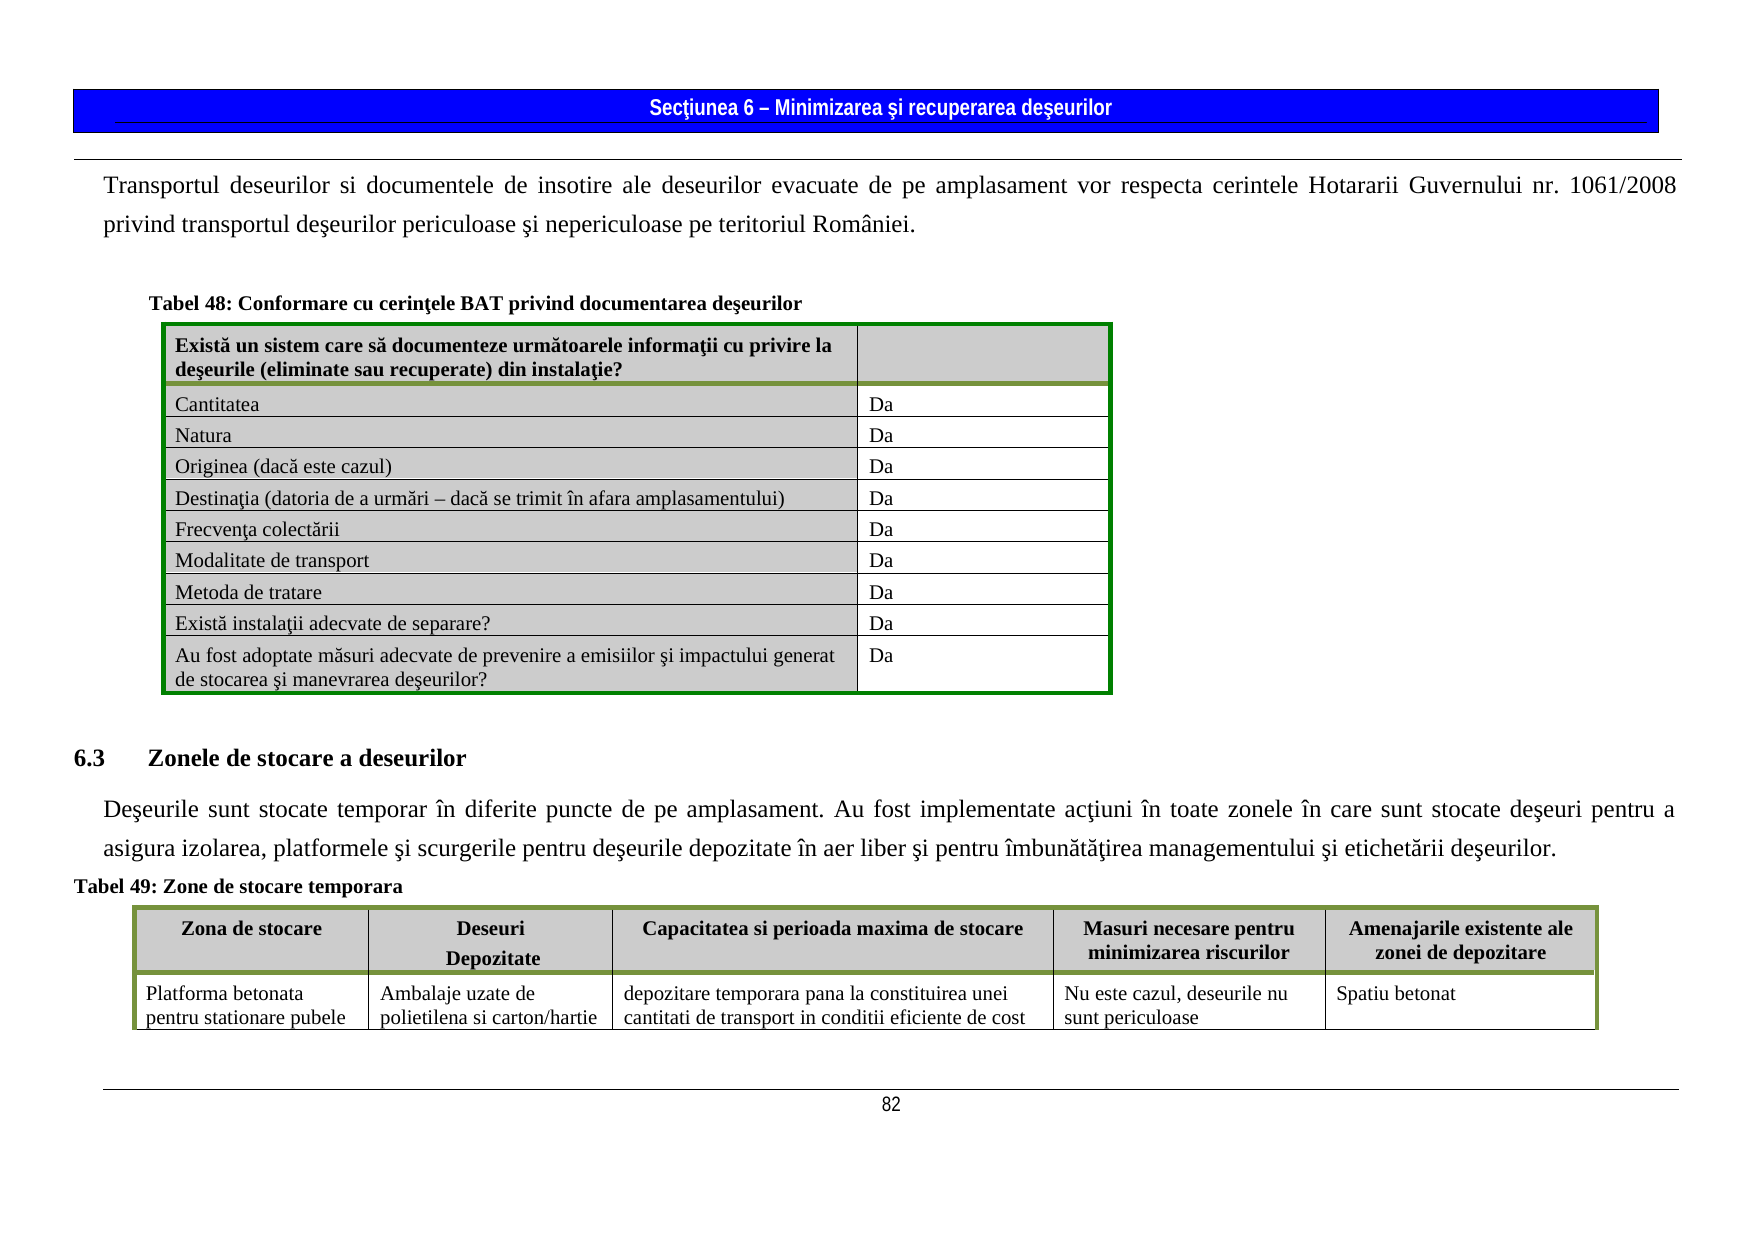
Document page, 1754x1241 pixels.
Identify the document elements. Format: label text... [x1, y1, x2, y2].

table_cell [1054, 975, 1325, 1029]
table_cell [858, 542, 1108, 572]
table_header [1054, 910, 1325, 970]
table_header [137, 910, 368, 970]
text Tabel 49: Zone de stocare temporara [73, 874, 1679, 898]
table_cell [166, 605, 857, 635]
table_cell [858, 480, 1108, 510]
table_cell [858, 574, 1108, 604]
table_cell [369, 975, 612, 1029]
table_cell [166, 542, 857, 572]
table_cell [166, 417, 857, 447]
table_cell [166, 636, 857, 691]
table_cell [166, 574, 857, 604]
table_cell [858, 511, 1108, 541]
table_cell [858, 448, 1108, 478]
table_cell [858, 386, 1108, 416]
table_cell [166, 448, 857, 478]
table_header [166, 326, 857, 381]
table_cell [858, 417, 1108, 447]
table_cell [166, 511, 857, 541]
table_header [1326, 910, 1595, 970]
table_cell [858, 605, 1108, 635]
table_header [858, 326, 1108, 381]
text Tabel 48: Conformare cu cerinţele BAT privind documentarea deşeurilor [148, 291, 1679, 315]
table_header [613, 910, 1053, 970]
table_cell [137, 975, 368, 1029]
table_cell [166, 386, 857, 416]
text Deşeurile sunt stocate temporar în diferite puncte de pe amplasament. Au fost implementate acţiuni în toate zonele în care sunt stocate deşeuri pentru a asigura izolarea, platformele şi scurgerile pentru deşeurile depozitate în aer liber şi pentru îmbunătăţirea managementului şi etichetării deşeurilor. [103, 784, 1679, 862]
text Transportul deseurilor si documentele de insotire ale deseurilor evacuate de pe amplasament vor respecta cerintele Hotararii Guvernului nr. 1061/2008 privind transportul deşeurilor periculoase şi nepericuloase pe teritoriul României. [103, 160, 1679, 238]
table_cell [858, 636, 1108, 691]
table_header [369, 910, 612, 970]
subtitle Zonele de stocare a deseurilor [73, 743, 1679, 772]
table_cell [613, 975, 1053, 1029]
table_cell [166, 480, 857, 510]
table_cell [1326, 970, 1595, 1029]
